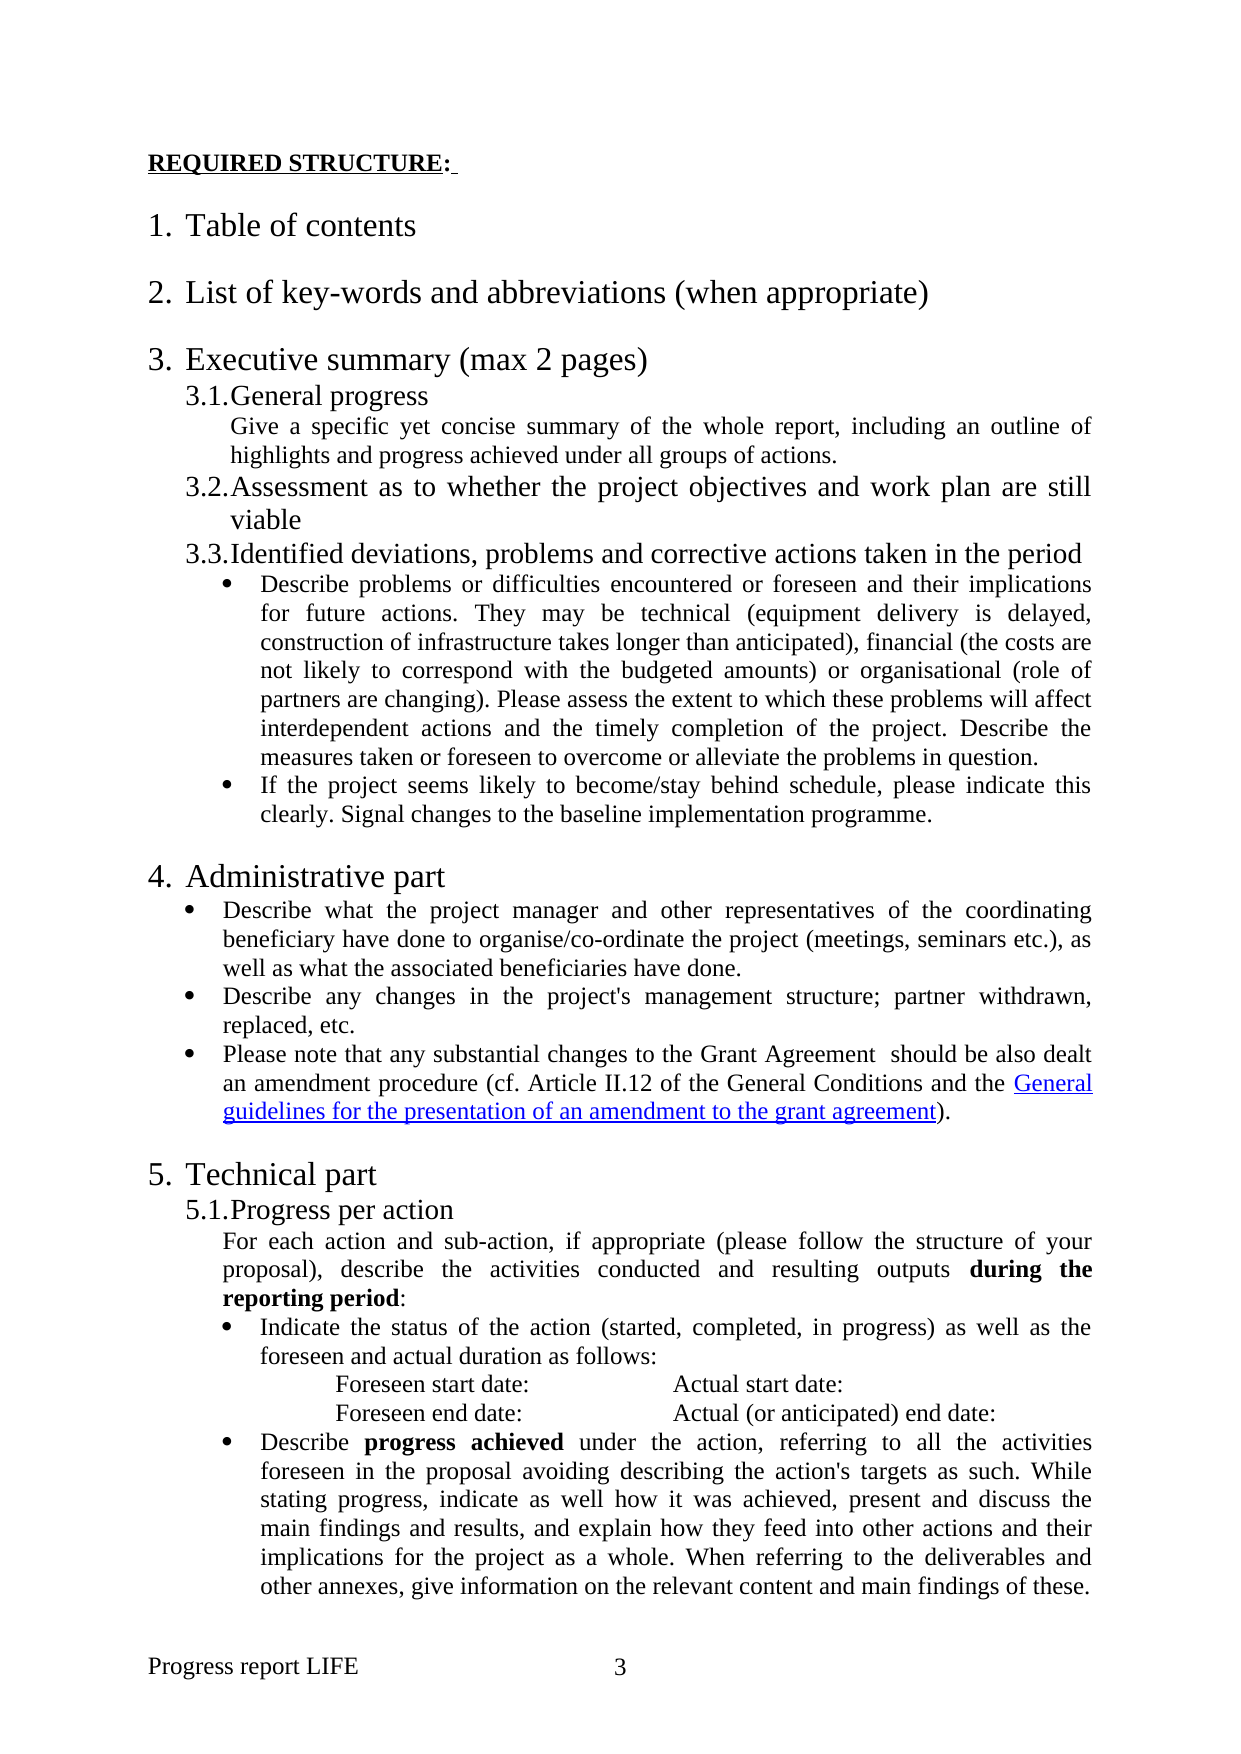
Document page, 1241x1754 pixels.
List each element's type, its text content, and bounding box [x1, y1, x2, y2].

text For each action and sub-action, if appropriate (please follow the structure of your proposal), describe the activities conducted and resulting outputs during the reporting period: [222, 1226, 1093, 1312]
list Executive summary (max 2 pages) [148, 339, 1093, 378]
list Table of contents [148, 205, 1093, 243]
text Foreseen start date: Actual start date: [335, 1369, 1093, 1398]
list Identified deviations, problems and corrective actions taken in the period [185, 536, 1093, 569]
list Progress per action [185, 1192, 1093, 1226]
text REQUIRED STRUCTURE: [148, 148, 1093, 176]
text Foreseen end date: Actual (or anticipated) end date: [335, 1398, 1093, 1427]
list If the project seems likely to become/stay behind schedule, please indicate this clearly. Signal changes to the baseline implementation programme. [223, 771, 1093, 828]
list Technical part [148, 1154, 1093, 1192]
list Describe any changes in the project's management structure; partner withdrawn, replaced, etc. [185, 981, 1093, 1039]
list Describe progress achieved under the action, referring to all the activities foreseen in the proposal avoiding describing the action's targets as such. While stating progress, indicate as well how it was achieved, present and discuss the main findings and results, and explain how they feed into other actions and their implications for the project as a whole. When referring to the deliverables and other annexes, give information on the relevant content and main findings of these. [223, 1427, 1093, 1599]
list Please note that any substantial changes to the Grant Agreement should be also dealt an amendment procedure (cf. Article II.12 of the General Conditions and the General guidelines for the presentation of an amendment to the grant agreement). [185, 1039, 1093, 1125]
text Give a specific yet concise summary of the whole report, including an outline of highlights and progress achieved under all groups of actions. [230, 411, 1093, 469]
list Describe problems or difficulties encountered or foreseen and their implications for future actions. They may be technical (equipment delivery is delayed, construction of infrastructure takes longer than anticipated), financial (the costs are not likely to correspond with the budgeted amounts) or organisational (role of partners are changing). Please assess the extent to which these problems will affect interdependent actions and the timely completion of the project. Describe the measures taken or foreseen to overcome or alleviate the problems in question. [223, 569, 1093, 771]
list General progress [185, 378, 1093, 411]
list Describe what the project manager and other representatives of the coordinating beneficiary have done to organise/co-ordinate the project (meetings, seminars etc.), as well as what the associated beneficiaries have done. [185, 895, 1093, 981]
list Assessment as to whether the project objectives and work plan are still viable [185, 469, 1093, 536]
list Administrative part [148, 857, 1093, 895]
list Indicate the status of the action (started, completed, in progress) as well as the foreseen and actual duration as follows: [222, 1312, 1093, 1369]
list List of key-words and abbreviations (when appropriate) [148, 272, 1093, 311]
